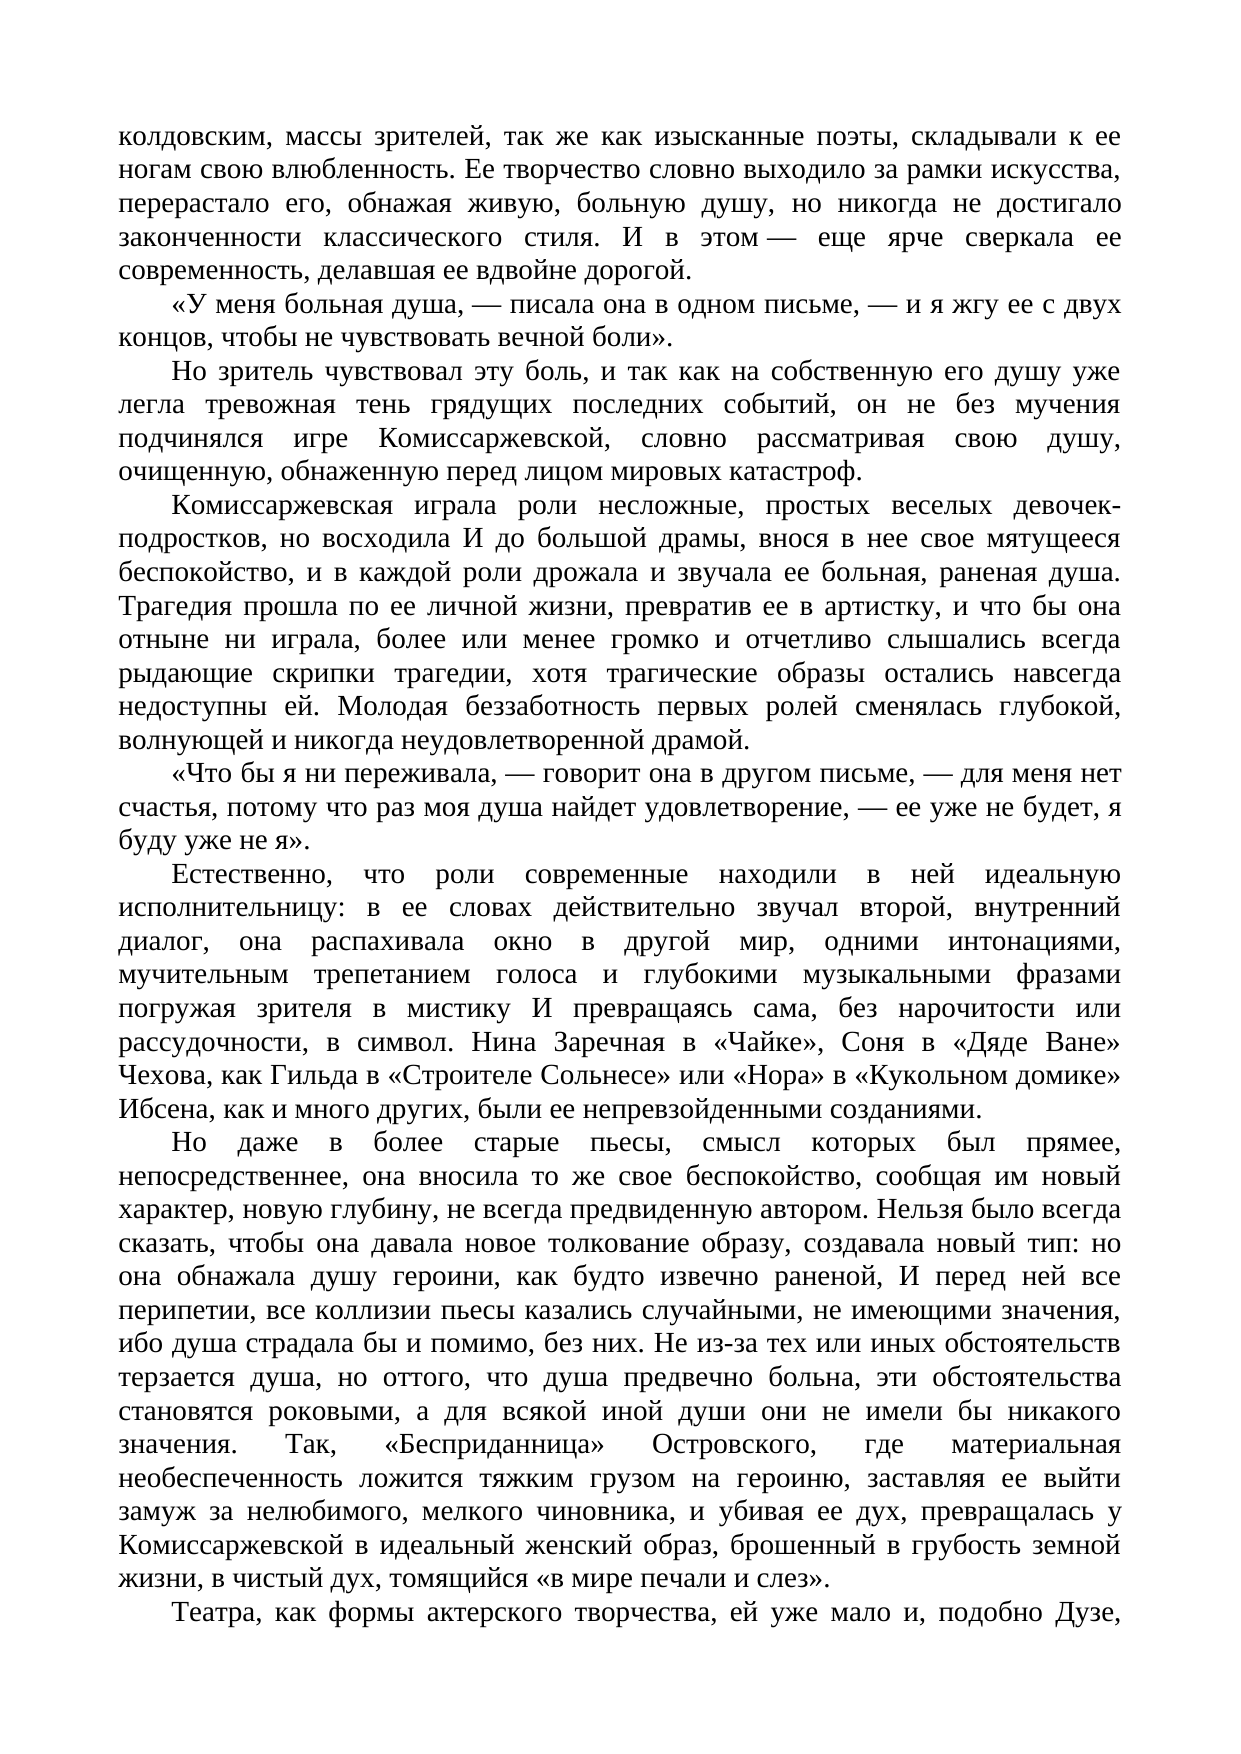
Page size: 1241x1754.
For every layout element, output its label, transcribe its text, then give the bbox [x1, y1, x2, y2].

text «У меня больная душа, — писала она в одном письме, — и я жгу ее с двух концов, чтобы не чувствовать вечной боли». [118, 286, 1122, 353]
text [118, 118, 1122, 286]
text «Что бы я ни переживала, — говорит она в другом письме, — для меня нет счастья, потому что раз моя душа найдет удовлетворение, — ее уже не будет, я буду уже не я». [118, 755, 1122, 856]
text Но зритель чувствовал эту боль, и так как на собственную его душу уже легла тревожная тень грядущих последних событий, он не без мучения подчинялся игре Комиссаржевской, словно рассматривая свою душу, очищенную, обнаженную перед лицом мировых катастроф. [118, 353, 1122, 487]
text Комиссаржевская играла роли несложные, простых веселых девочек-подростков, но восходила И до большой драмы, внося в нее свое мятущееся беспокойство, и в каждой роли дрожала и звучала ее больная, раненая душа. Трагедия прошла по ее личной жизни, превратив ее в артистку, и что бы она отныне ни играла, более или менее громко и отчетливо слышались всегда рыдающие скрипки трагедии, хотя трагические образы остались навсегда недоступны ей. Молодая беззаботность первых ролей сменялась глубокой, волнующей и никогда неудовлетворенной драмой. [118, 487, 1122, 755]
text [118, 1594, 1122, 1627]
text Но даже в более старые пьесы, смысл которых был прямее, непосредственнее, она вносила то же свое беспокойство, сообщая им новый характер, новую глубину, не всегда предвиденную автором. Нельзя было всегда сказать, чтобы она давала новое толкование образу, создавала новый тип: но она обнажала душу героини, как будто извечно раненой, И перед ней все перипетии, все коллизии пьесы казались случайными, не имеющими значения, ибо душа страдала бы и помимо, без них. Не из-за тех или иных обстоятельств терзается душа, но оттого, что душа предвечно больна, эти обстоятельства становятся роковыми, а для всякой иной души они не имели бы никакого значения. Так, «Бесприданница» Островского, где материальная необеспеченность ложится тяжким грузом на героиню, заставляя ее выйти замуж за нелюбимого, мелкого чиновника, и {269} убивая ее дух, превращалась у Комиссаржевской в идеальный женский образ, брошенный в грубость земной жизни, в чистый дух, томящийся «в мире печали и слез». [118, 1124, 1122, 1594]
text {268} Естественно, что роли современные находили в ней идеальную исполнительницу: в ее словах действительно звучал второй, внутренний диалог, она распахивала окно в другой мир, одними интонациями, мучительным трепетанием голоса и глубокими музыкальными фразами погружая зрителя в мистику И превращаясь сама, без нарочитости или рассудочности, в символ. Нина Заречная в «Чайке», Соня в «Дяде Ване» Чехова, как Гильда в «Строителе Сольнесе» или «Нора» в «Кукольном домике» Ибсена, как и много других, были ее непревзойденными созданиями. [118, 856, 1122, 1124]
